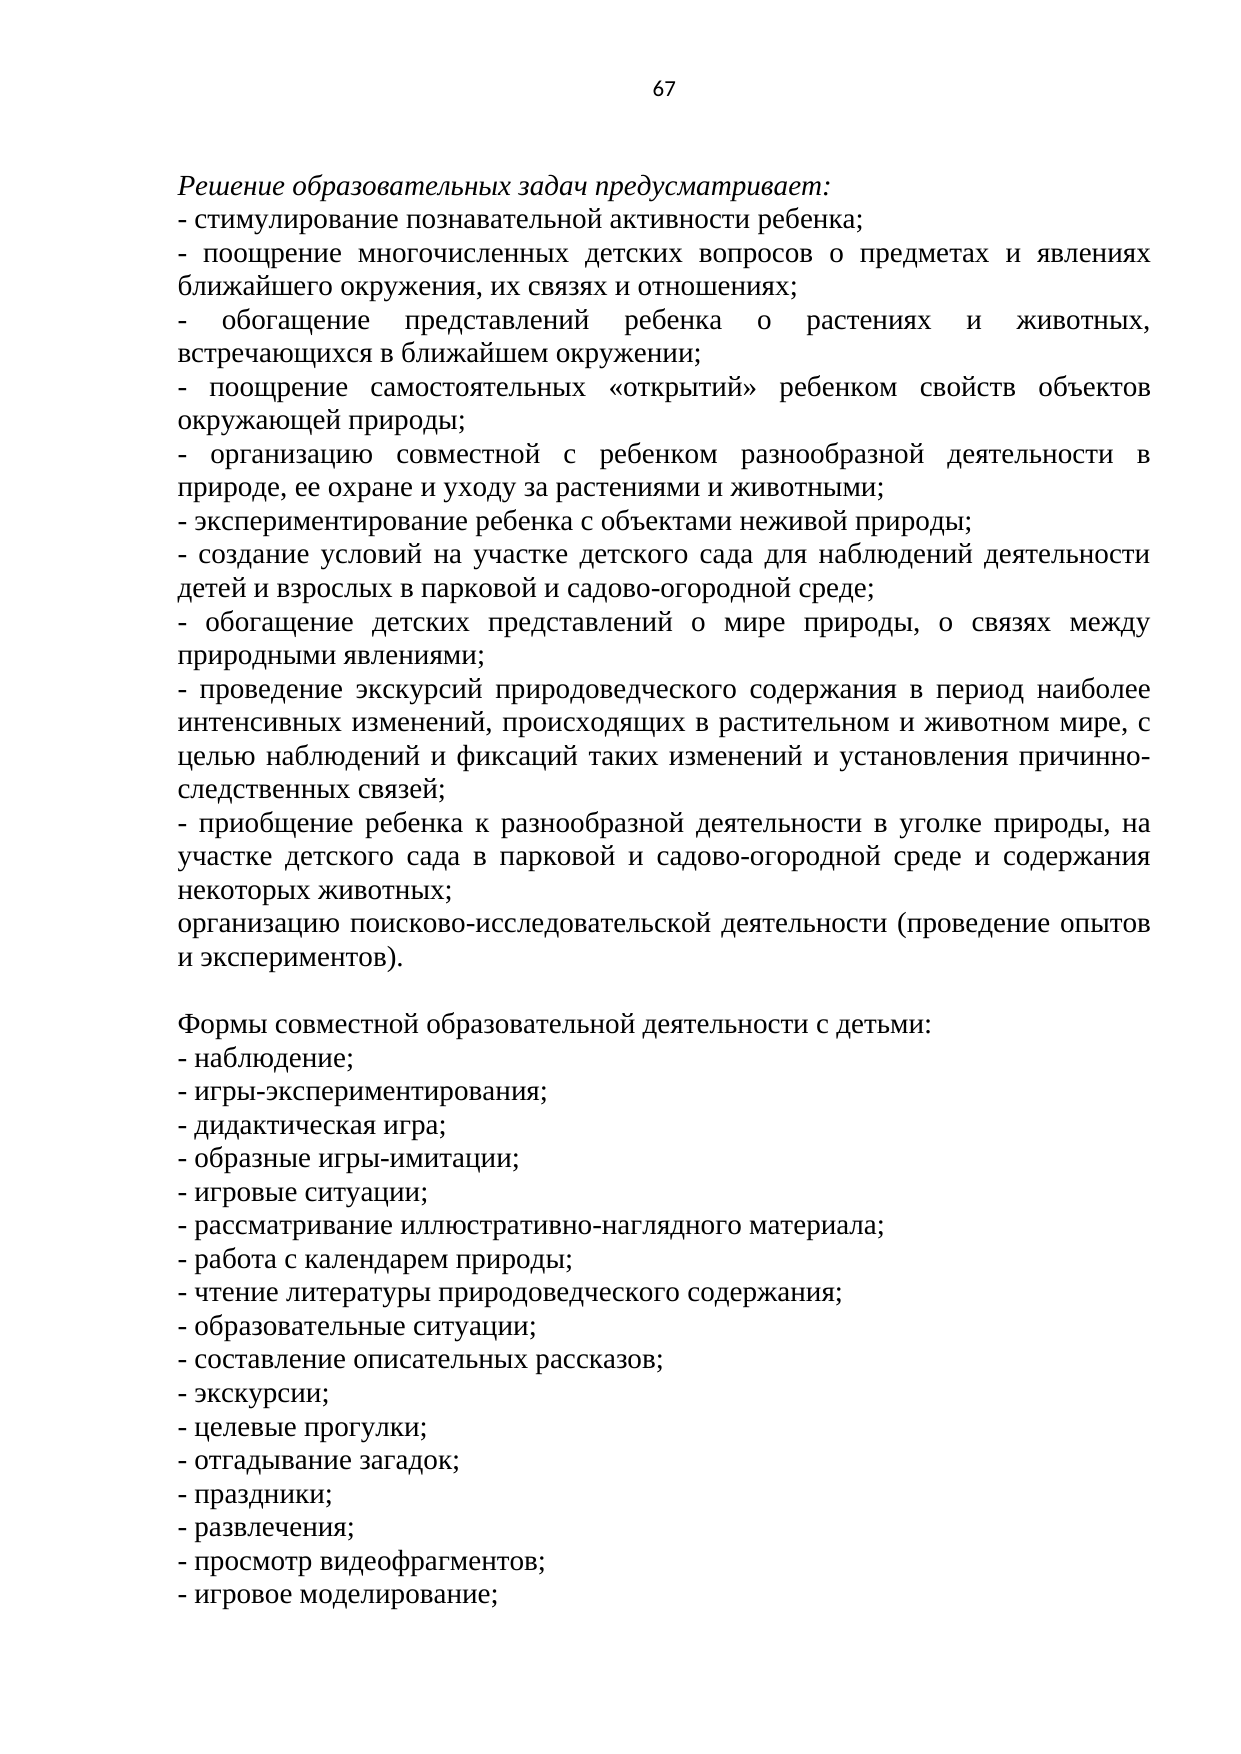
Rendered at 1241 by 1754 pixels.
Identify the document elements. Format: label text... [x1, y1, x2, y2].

text - дидактическая игра; [177, 1107, 1152, 1140]
text - экскурсии; [177, 1375, 1152, 1409]
text - составление описательных рассказов; [177, 1342, 1152, 1375]
text - развлечения; [177, 1509, 1152, 1543]
text - организацию совместной с ребенком разнообразной деятельности в природе, ее охране и уходу за растениями и животными; [177, 436, 1152, 503]
text - образные игры-имитации; [177, 1140, 1152, 1174]
text - экспериментирование ребенка с объектами неживой природы; [177, 503, 1152, 537]
text - образовательные ситуации; [177, 1308, 1152, 1342]
text организацию поисково-исследовательской деятельности (проведение опытов и экспериментов). [177, 906, 1152, 973]
text - создание условий на участке детского сада для наблюдений деятельности детей и взрослых в парковой и садово-огородной среде; [177, 537, 1152, 604]
text - наблюдение; [177, 1040, 1152, 1073]
text - поощрение самостоятельных «открытий» ребенком свойств объектов окружающей природы; [177, 369, 1152, 436]
text - рассматривание иллюстративно-наглядного материала; [177, 1207, 1152, 1241]
text - игровые ситуации; [177, 1174, 1152, 1207]
text - отгадывание загадок; [177, 1442, 1152, 1476]
text - приобщение ребенка к разнообразной деятельности в уголке природы, на участке детского сада в парковой и садово-огородной среде и содержания некоторых животных; [177, 805, 1152, 906]
text - чтение литературы природоведческого содержания; [177, 1274, 1152, 1308]
text Решение образовательных задач предусматривает: [177, 168, 1152, 201]
text - стимулирование познавательной активности ребенка; [177, 201, 1152, 235]
text - работа с календарем природы; [177, 1241, 1152, 1274]
text - поощрение многочисленных детских вопросов о предметах и явлениях ближайшего окружения, их связях и отношениях; [177, 235, 1152, 302]
text - проведение экскурсий природоведческого содержания в период наиболее интенсивных изменений, происходящих в растительном и животном мире, с целью наблюдений и фиксаций таких изменений и установления причинно-следственных связей; [177, 671, 1152, 805]
text - игровое моделирование; [177, 1576, 1152, 1610]
text Формы совместной образовательной деятельности с детьми: [177, 1006, 1152, 1040]
text - игры-экспериментирования; [177, 1073, 1152, 1107]
text - праздники; [177, 1476, 1152, 1509]
text - целевые прогулки; [177, 1409, 1152, 1442]
text - просмотр видеофрагментов; [177, 1543, 1152, 1576]
text - обогащение представлений ребенка о растениях и животных, встречающихся в ближайшем окружении; [177, 302, 1152, 369]
text - обогащение детских представлений о мире природы, о связях между природными явлениями; [177, 604, 1152, 671]
